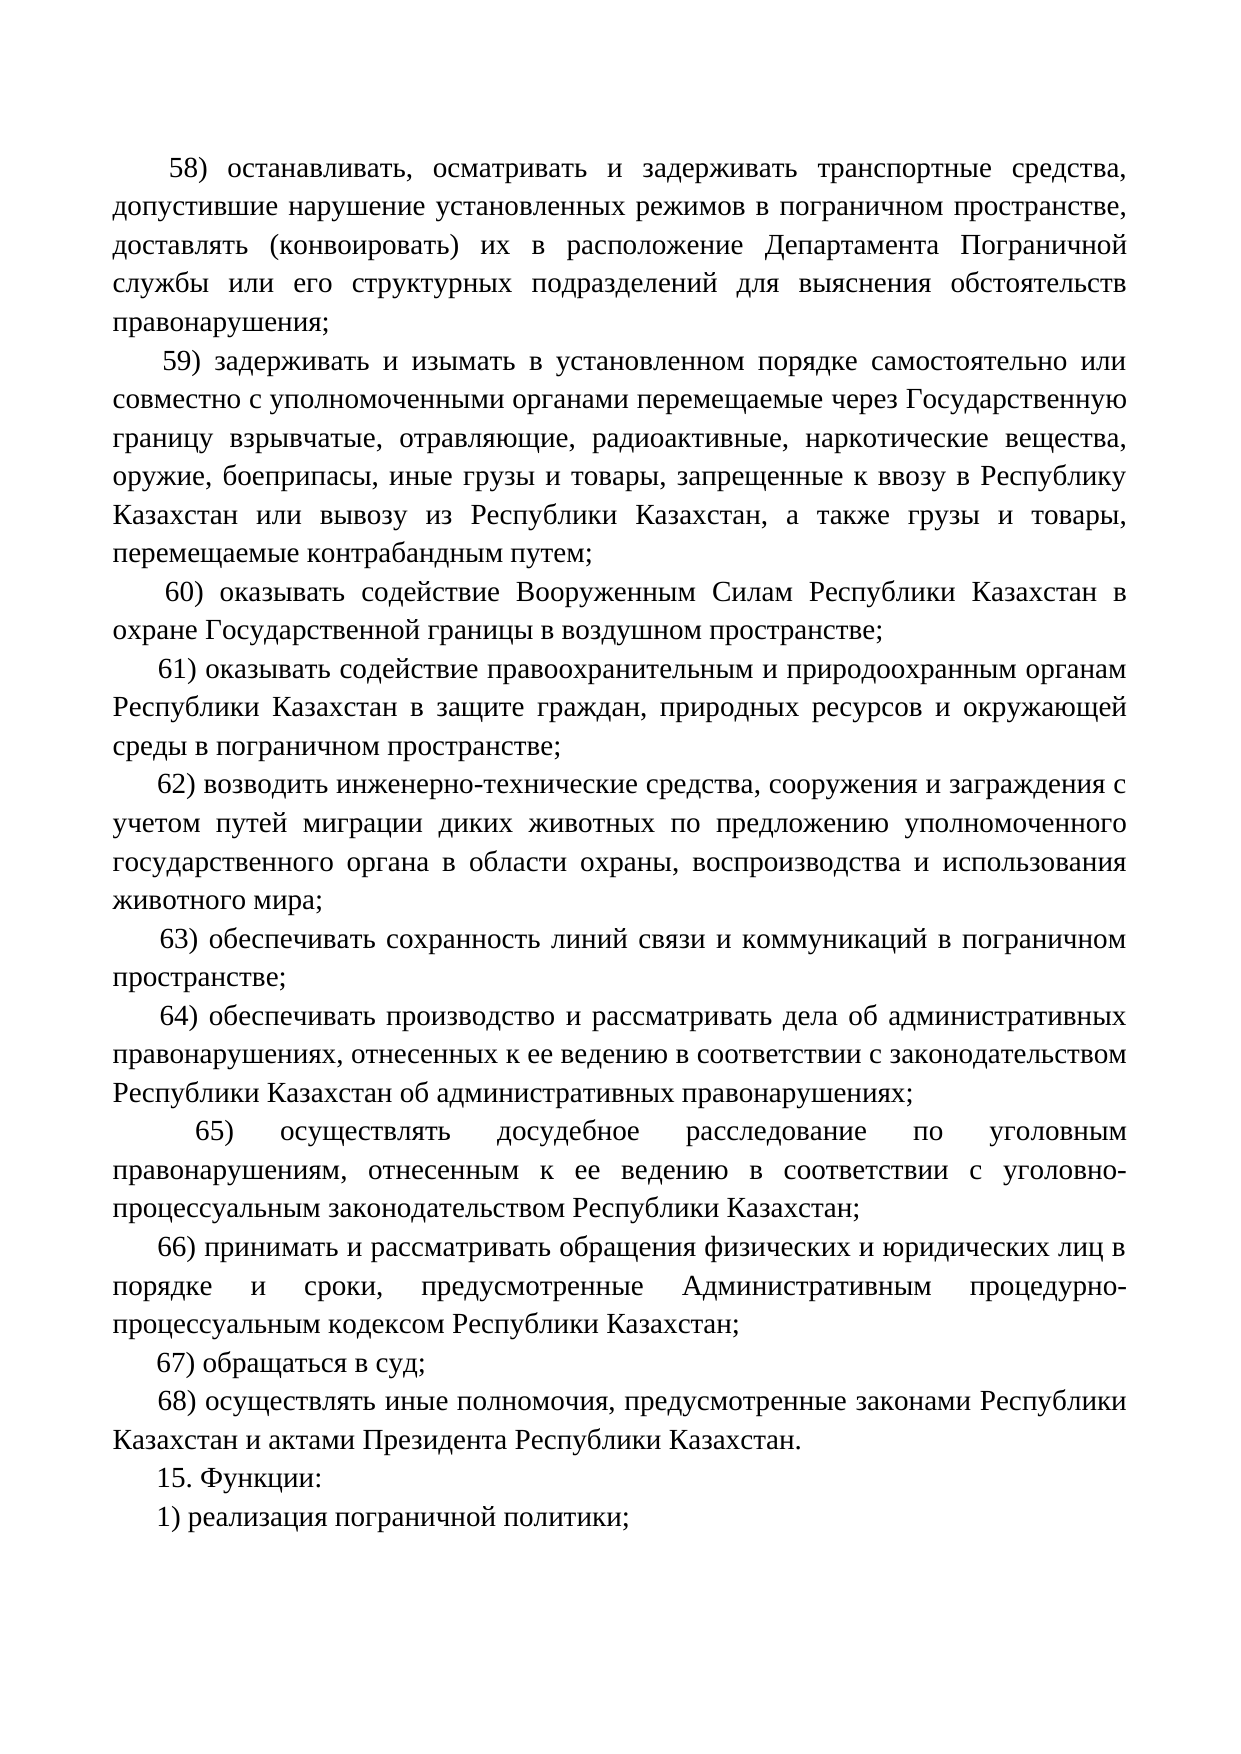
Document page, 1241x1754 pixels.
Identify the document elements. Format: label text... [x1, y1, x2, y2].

text 58) останавливать, осматривать и задерживать транспортные средства, допустившие нарушение установленных режимов в пограничном пространстве, доставлять (конвоировать) их в расположение Департамента Пограничной службы или его структурных подразделений для выяснения обстоятельств правонарушения; [112, 150, 1128, 338]
text 61) оказывать содействие правоохранительным и природоохранным органам Республики Казахстан в защите граждан, природных ресурсов и окружающей среды в пограничном пространстве; [112, 651, 1128, 762]
text 63) обеспечивать сохранность линий связи и коммуникаций в пограничном пространстве; [112, 921, 1128, 993]
text 64) обеспечивать производство и рассматривать дела об административных правонарушениях, отнесенных к ее ведению в соответствии с законодательством Республики Казахстан об административных правонарушениях; [112, 998, 1128, 1108]
text 68) осуществлять иные полномочия, предусмотренные законами Республики Казахстан и актами Президента Республики Казахстан. [112, 1383, 1128, 1455]
text 67) обращаться в суд; [112, 1345, 1128, 1378]
text 15. Функции: [112, 1460, 1128, 1494]
text 1) реализация пограничной политики; [112, 1499, 1128, 1532]
text 62) возводить инженерно-технические средства, сооружения и заграждения с учетом путей миграции диких животных по предложению уполномоченного государственного органа в области охраны, воспроизводства и использования животного мира; [112, 767, 1128, 916]
text 59) задерживать и изымать в установленном порядке самостоятельно или совместно с уполномоченными органами перемещаемые через Государственную границу взрывчатые, отравляющие, радиоактивные, наркотические вещества, оружие, боеприпасы, иные грузы и товары, запрещенные к ввозу в Республику Казахстан или вывозу из Республики Казахстан, а также грузы и товары, перемещаемые контрабандным путем; [112, 343, 1128, 569]
text 66) принимать и рассматривать обращения физических и юридических лиц в порядке и сроки, предусмотренные Административным процедурно-процессуальным кодексом Республики Казахстан; [112, 1229, 1128, 1340]
text 60) оказывать содействие Вооруженным Силам Республики Казахстан в охране Государственной границы в воздушном пространстве; [112, 574, 1128, 646]
text 65) осуществлять досудебное расследование по уголовным правонарушениям, отнесенным к ее ведению в соответствии с уголовно-процессуальным законодательством Республики Казахстан; [112, 1113, 1128, 1224]
